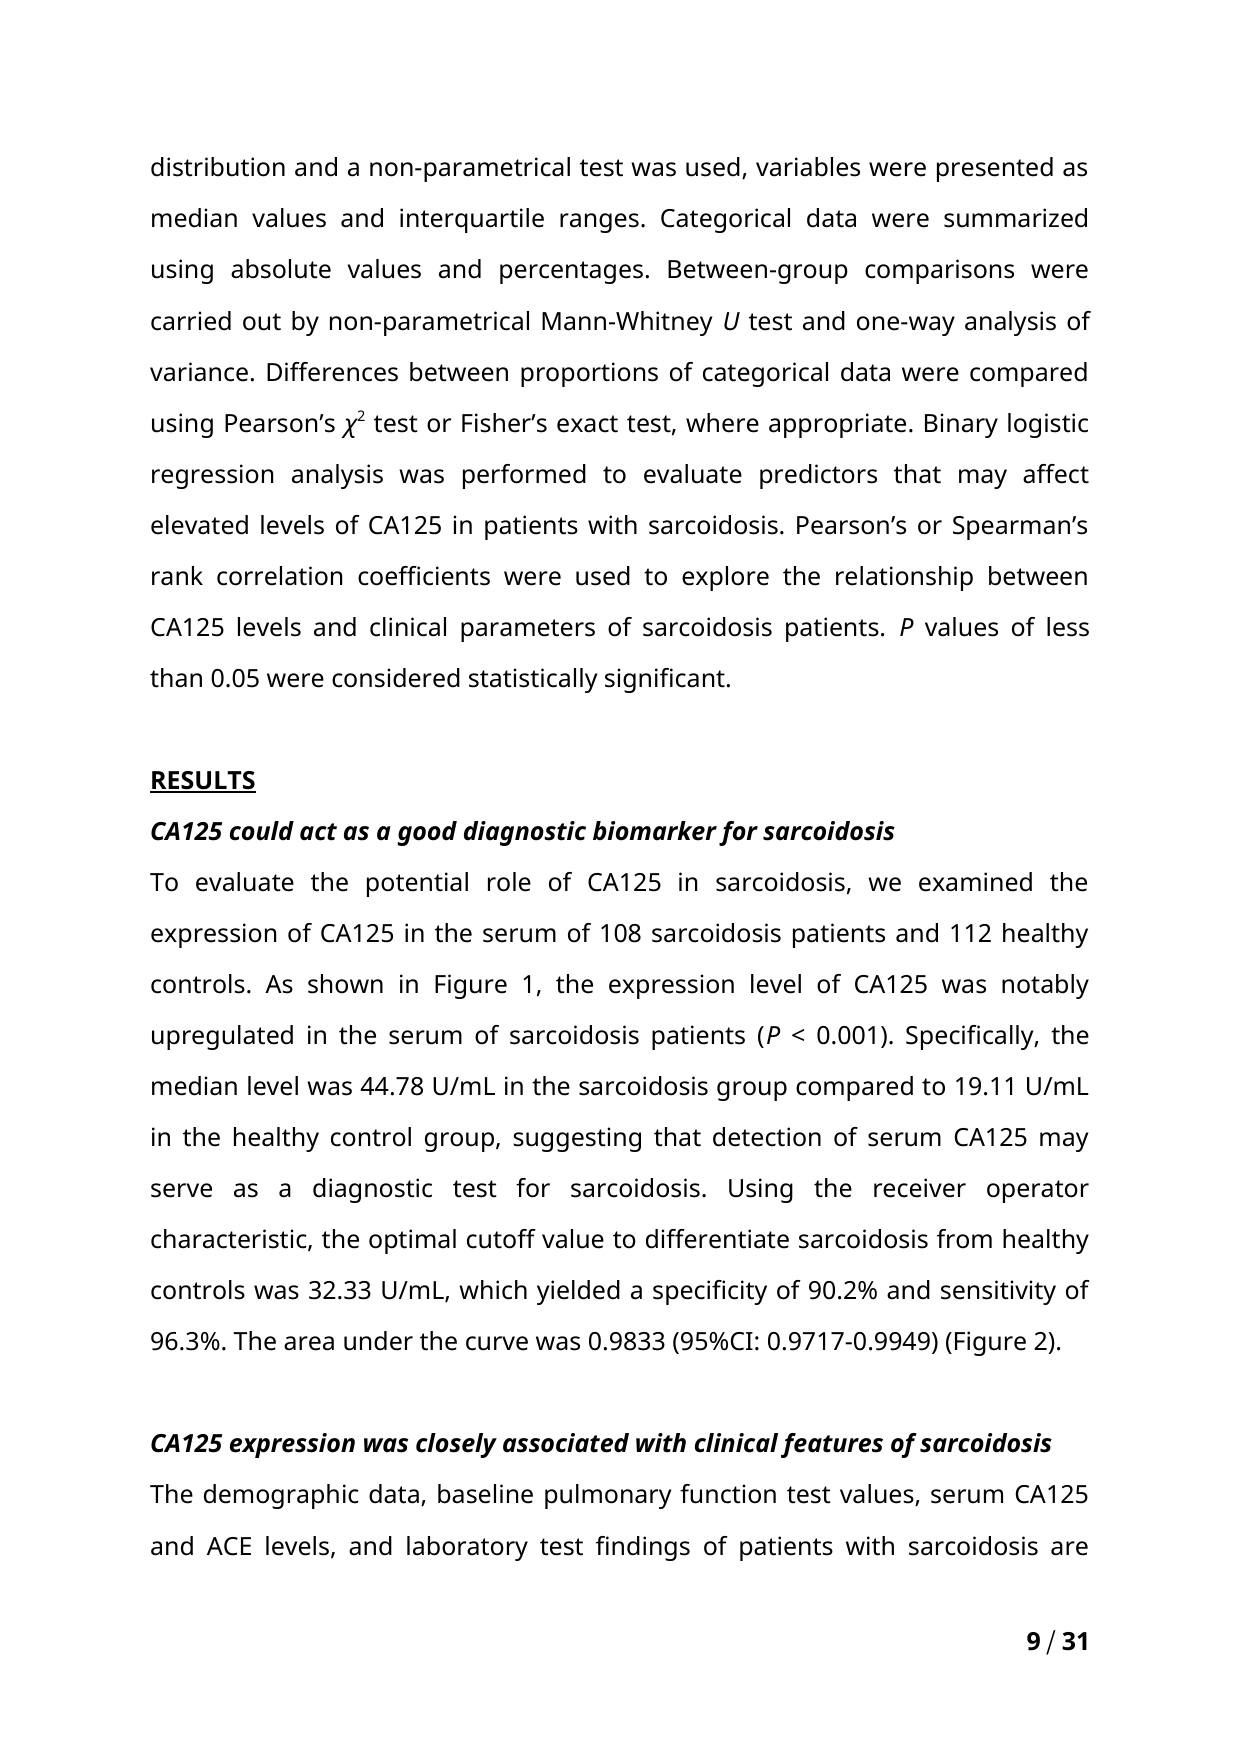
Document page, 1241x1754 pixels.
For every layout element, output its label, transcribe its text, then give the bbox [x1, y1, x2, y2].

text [150, 150, 1090, 694]
text CA125 expression was closely associated with clinical features of sarcoidosis [150, 1426, 1090, 1460]
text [150, 1477, 1090, 1562]
text RESULTS [150, 762, 1090, 797]
text To evaluate the potential role of CA125 in sarcoidosis, we examined the expression of CA125 in the serum of 108 sarcoidosis patients and 112 healthy controls. As shown in Figure 1, the expression level of CA125 was notably upregulated in the serum of sarcoidosis patients (P < 0.001). Specifically, the median level was 44.78 U/mL in the sarcoidosis group compared to 19.11 U/mL in the healthy control group, suggesting that detection of serum CA125 may serve as a diagnostic test for sarcoidosis. Using the receiver operator characteristic, the optimal cutoff value to differentiate sarcoidosis from healthy controls was 32.33 U/mL, which yielded a specificity of 90.2% and sensitivity of 96.3%. The area under the curve was 0.9833 (95%CI: 0.9717-0.9949) (Figure 2). [150, 864, 1090, 1358]
text CA125 could act as a good diagnostic biomarker for sarcoidosis [150, 813, 1090, 848]
